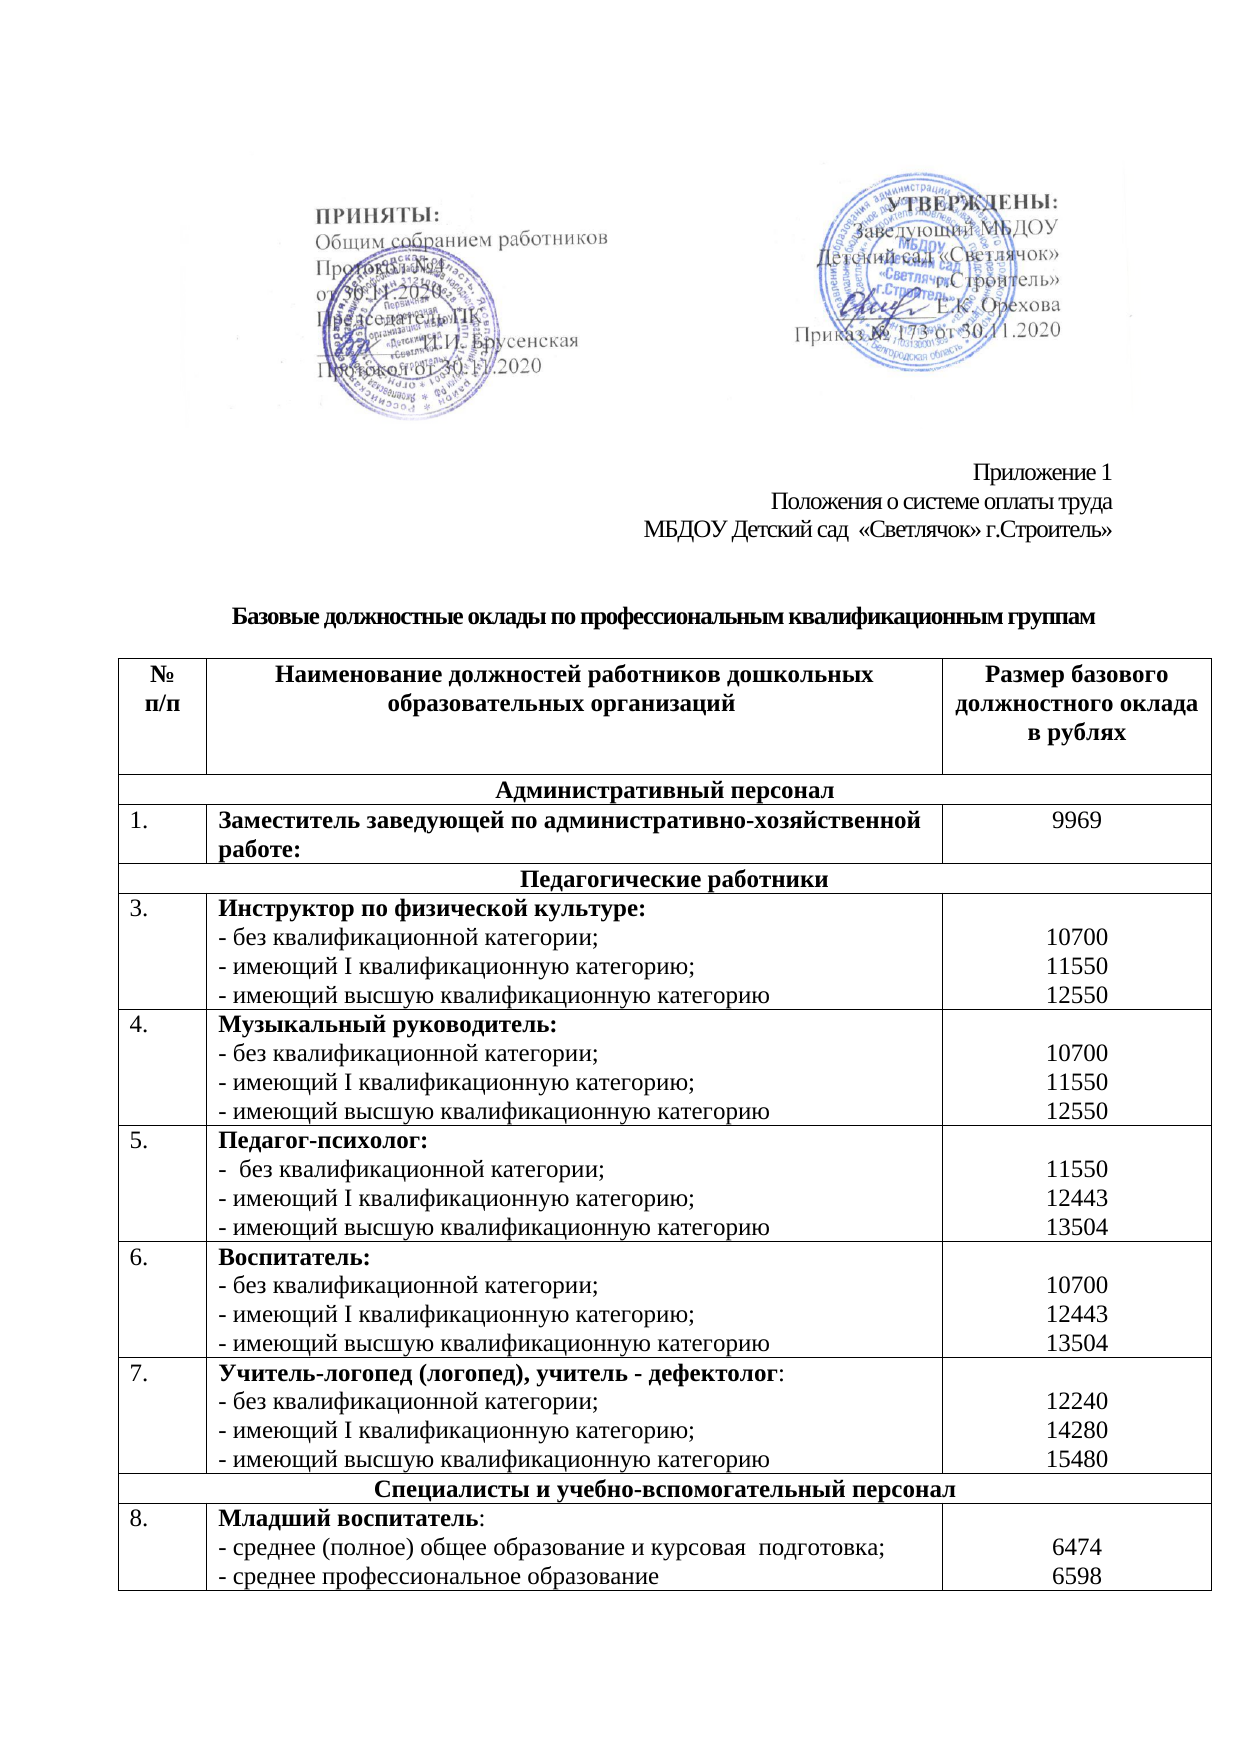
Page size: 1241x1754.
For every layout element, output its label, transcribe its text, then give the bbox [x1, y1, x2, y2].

table_cell 4. [119, 1010, 206, 1124]
text МБДОУ Детский сад «Светлячок» г.Строитель» [365, 514, 1114, 543]
table_header Наименование должностей работников дошкольных образовательных организаций [207, 659, 942, 774]
text Положения о системе оплаты труда [365, 486, 1114, 514]
table_cell Педагогические работники [119, 864, 1211, 892]
table_cell Инструктор по физической культуре: - без квалификационной категории; - имеющий I квалификационную категорию; - имеющий высшую квалификационную категорию [207, 894, 942, 1008]
text Базовые должностные оклады по профессиональным квалификационным группам [177, 601, 1152, 629]
table_cell Младший воспитатель: - среднее (полное) общее образование и курсовая подготовка; - среднее профессиональное образование [207, 1504, 942, 1590]
table_cell 6474 6598 [943, 1504, 1211, 1590]
table_cell 10700 12443 13504 [943, 1242, 1211, 1357]
table_header Размер базового должностного оклада в рублях [943, 659, 1211, 774]
table_cell 3. [119, 894, 206, 1008]
table_cell 9969 [943, 805, 1211, 863]
table_cell Учитель-логопед (логопед), учитель - дефектолог: - без квалификационной категории; - имеющий I квалификационную категорию; - имеющий высшую квалификационную категорию [207, 1358, 942, 1473]
table_cell 6. [119, 1242, 206, 1357]
text Приложение 1 [365, 457, 1114, 486]
table_cell 10700 11550 12550 [943, 894, 1211, 1008]
table_cell Административный персонал [119, 775, 1211, 804]
picture [210, 175, 1117, 401]
table_cell 7. [119, 1358, 206, 1473]
table_cell 10700 11550 12550 [943, 1010, 1211, 1124]
table_cell 11550 12443 13504 [943, 1126, 1211, 1241]
table_cell Воспитатель: - без квалификационной категории; - имеющий I квалификационную категорию; - имеющий высшую квалификационную категорию [207, 1242, 942, 1357]
table_cell 12240 14280 15480 [943, 1358, 1211, 1473]
table_cell 5. [119, 1126, 206, 1241]
table_cell Специалисты и учебно-вспомогательный персонал [119, 1474, 1211, 1502]
table_header № п/п [119, 659, 206, 774]
table_cell 8. [119, 1504, 206, 1590]
table_cell Педагог-психолог: - без квалификационной категории; - имеющий I квалификационную категорию; - имеющий высшую квалификационную категорию [207, 1126, 942, 1241]
table_cell 1. [119, 805, 206, 863]
table_cell Музыкальный руководитель: - без квалификационной категории; - имеющий I квалификационную категорию; - имеющий высшую квалификационную категорию [207, 1010, 942, 1124]
table_cell Заместитель заведующей по административно-хозяйственной работе: [207, 805, 942, 863]
